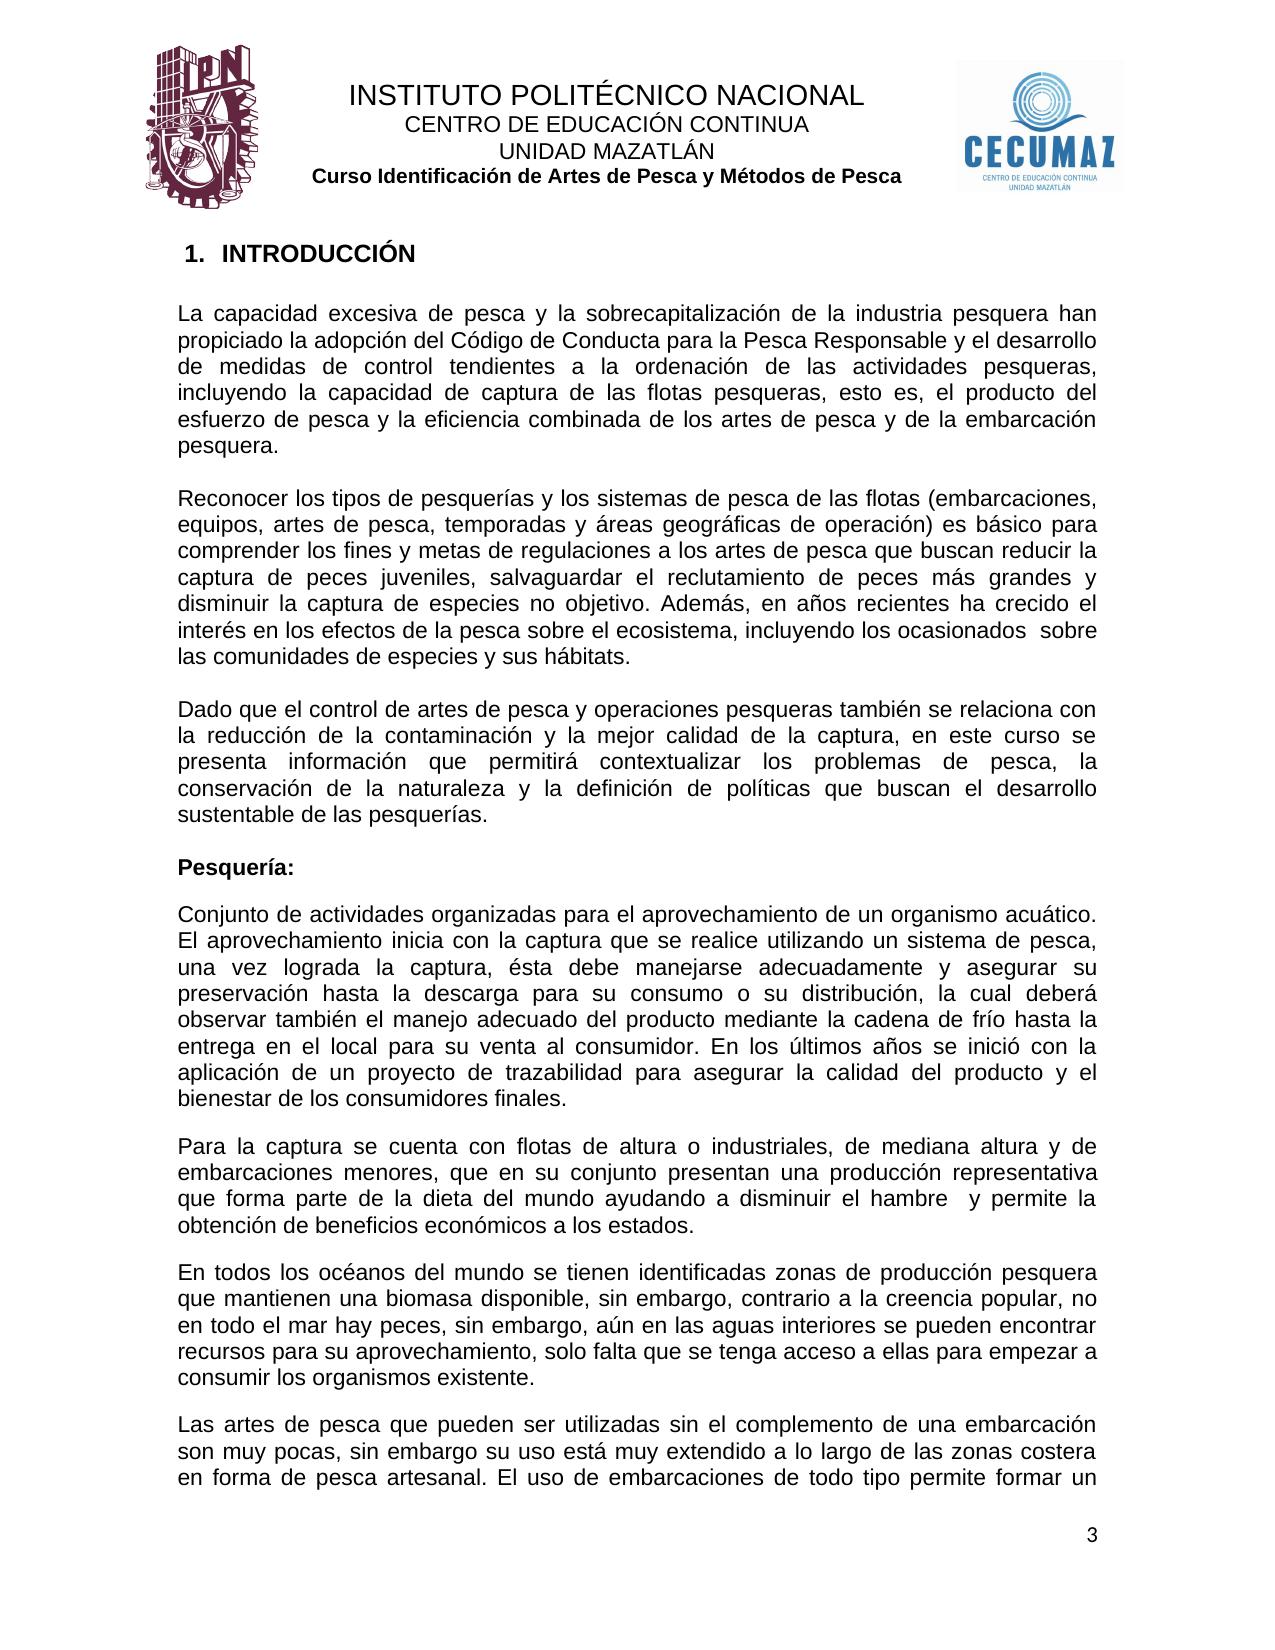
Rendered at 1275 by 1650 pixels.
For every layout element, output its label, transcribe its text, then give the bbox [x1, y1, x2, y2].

picture [955, 60, 1124, 193]
text Reconocer los tipos de pesquerías y los sistemas de pesca de las flotas (embarcaciones, equipos, artes de pesca, temporadas y áreas geográficas de operación) es básico para comprender los fines y metas de regulaciones a los artes de pesca que buscan reducir la captura de peces juveniles, salvaguardar el reclutamiento de peces más grandes y disminuir la captura de especies no objetivo. Además, en años recientes ha crecido el interés en los efectos de la pesca sobre el ecosistema, incluyendo los ocasionados sobre las comunidades de especies y sus hábitats. [177, 485, 1098, 669]
text Conjunto de actividades organizadas para el aprovechamiento de un organismo acuático. El aprovechamiento inicia con la captura que se realice utilizando un sistema de pesca, una vez lograda la captura, ésta debe manejarse adecuadamente y asegurar su preservación hasta la descarga para su consumo o su distribución, la cual deberá observar también el manejo adecuado del producto mediante la cadena de frío hasta la entrega en el local para su venta al consumidor. En los últimos años se inició con la aplicación de un proyecto de trazabilidad para asegurar la calidad del producto y el bienestar de los consumidores finales. [177, 901, 1098, 1112]
picture [145, 44, 259, 209]
text La capacidad excesiva de pesca y la sobrecapitalización de la industria pesquera han propiciado la adopción del Código de Conducta para la Pesca Responsable y el desarrollo de medidas de control tendientes a la ordenación de las actividades pesqueras, incluyendo la capacidad de captura de las flotas pesqueras, esto es, el producto del esfuerzo de pesca y la eficiencia combinada de los artes de pesca y de la embarcación pesquera. [177, 300, 1098, 458]
list INTRODUCCIÓN [184, 239, 1098, 268]
text Dado que el control de artes de pesca y operaciones pesqueras también se relaciona con la reducción de la contaminación y la mejor calidad de la captura, en este curso se presenta información que permitirá contextualizar los problemas de pesca, la conservación de la naturaleza y la definición de políticas que buscan el desarrollo sustentable de las pesquerías. [177, 696, 1098, 827]
text Pesquería: [177, 854, 1098, 880]
text En todos los océanos del mundo se tienen identificadas zonas de producción pesquera que mantienen una biomasa disponible, sin embargo, contrario a la creencia popular, no en todo el mar hay peces, sin embargo, aún en las aguas interiores se pueden encontrar recursos para su aprovechamiento, solo falta que se tenga acceso a ellas para empezar a consumir los organismos existente. [177, 1259, 1098, 1391]
text Para la captura se cuenta con flotas de altura o industriales, de mediana altura y de embarcaciones menores, que en su conjunto presentan una producción representativa que forma parte de la dieta del mundo ayudando a disminuir el hambre y permite la obtención de beneficios económicos a los estados. [177, 1133, 1098, 1238]
